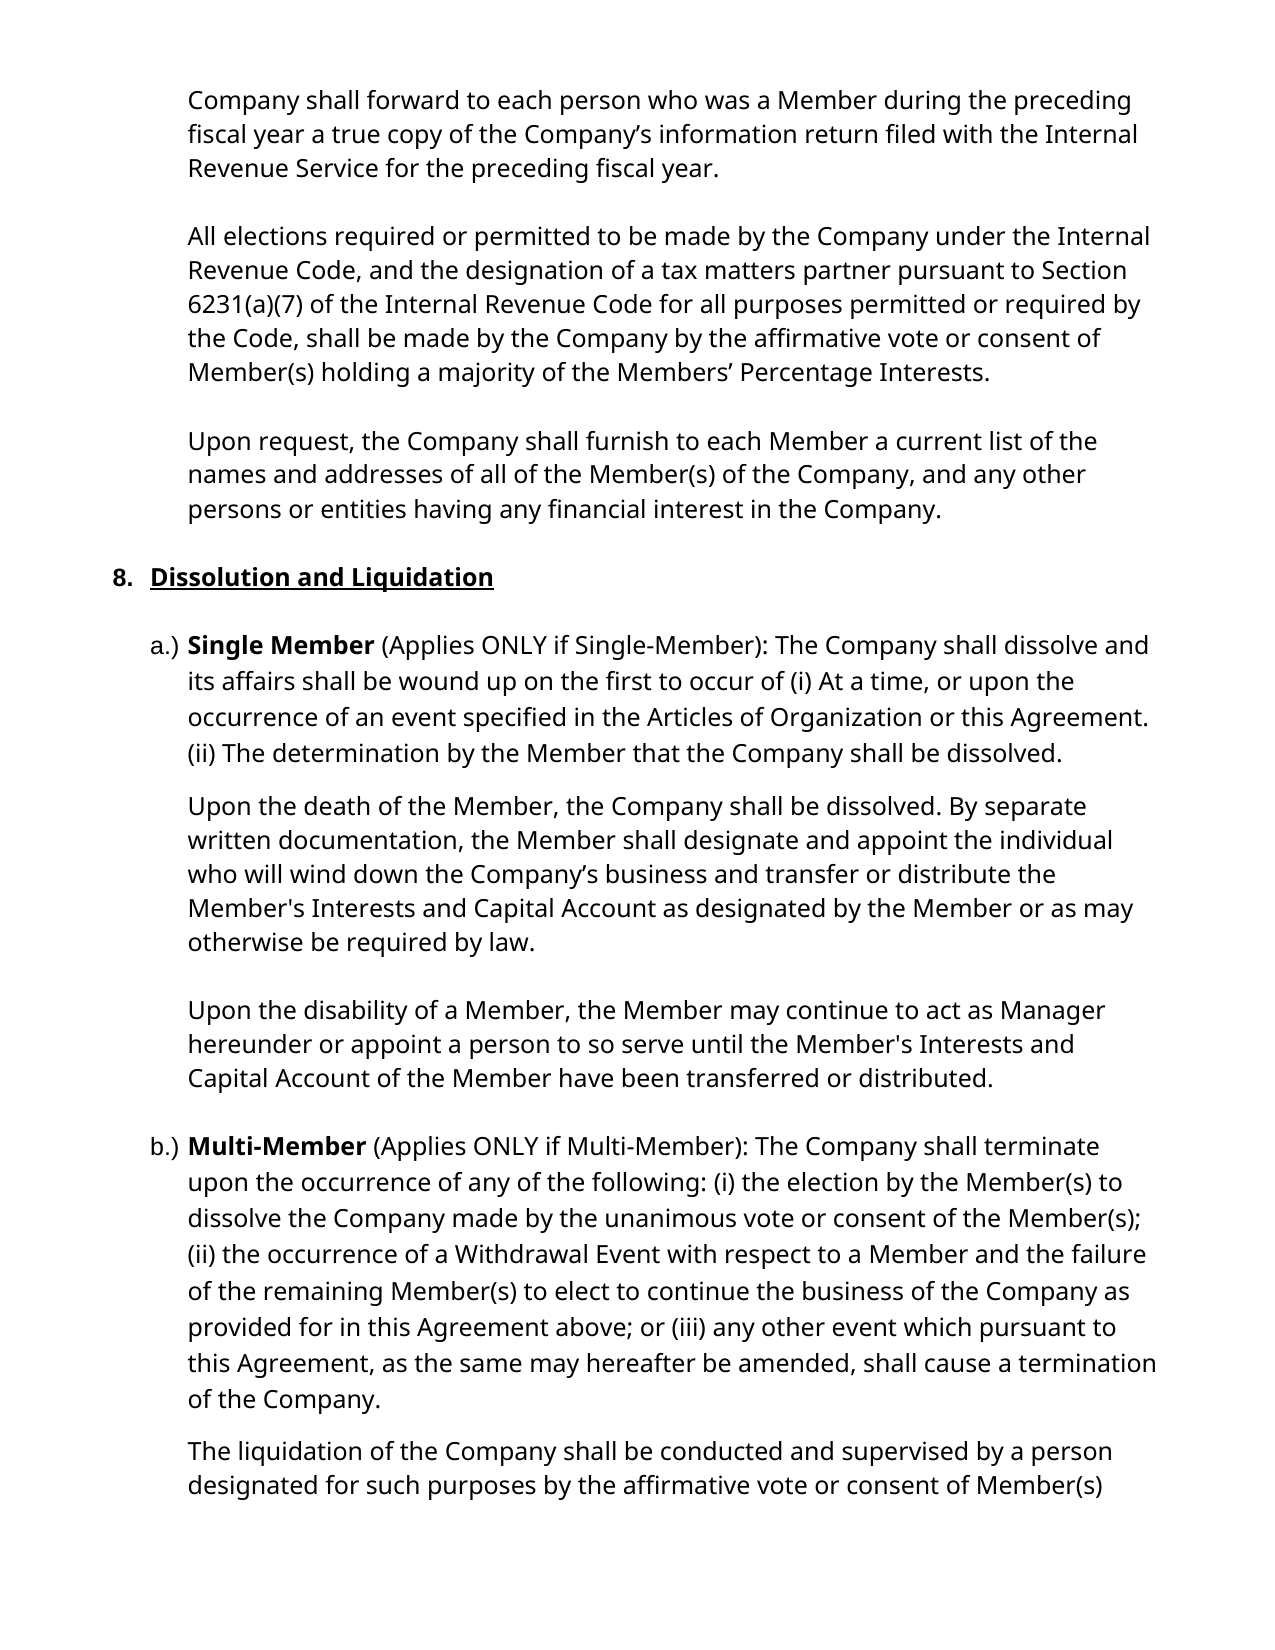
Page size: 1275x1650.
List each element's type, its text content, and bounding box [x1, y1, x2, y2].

text All elections required or permitted to be made by the Company under the Internal Revenue Code, and the designation of a tax matters partner pursuant to Section 6231(a)(7) of the Internal Revenue Code for all purposes permitted or required by the Code, shall be made by the Company by the affirmative vote or consent of Member(s) holding a majority of the Members’ Percentage Interests. [187, 219, 1162, 389]
text Upon the disability of a Member, the Member may continue to act as Manager hereunder or appoint a person to so serve until the Member's Interests and Capital Account of the Member have been transferred or distributed. [187, 993, 1162, 1095]
text Upon the death of the Member, the Company shall be dissolved. By separate written documentation, the Member shall designate and appoint the individual who will wind down the Company’s business and transfer or distribute the Member's Interests and Capital Account as designated by the Member or as may otherwise be required by law. [187, 788, 1162, 959]
list Dissolution and Liquidation [112, 559, 1162, 593]
text Upon request, the Company shall furnish to each Member a current list of the names and addresses of all of the Member(s) of the Company, and any other persons or entities having any financial interest in the Company. [187, 423, 1162, 525]
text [187, 82, 1162, 185]
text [187, 1434, 1162, 1502]
list Multi-Member (Applies ONLY if Multi-Member): The Company shall terminate upon the occurrence of any of the following: (i) the election by the Member(s) to dissolve the Company made by the unanimous vote or consent of the Member(s); (ii) the occurrence of a Withdrawal Event with respect to a Member and the failure of the remaining Member(s) to elect to continue the business of the Company as provided for in this Agreement above; or (iii) any other event which pursuant to this Agreement, as the same may hereafter be amended, shall cause a termination of the Company. [150, 1129, 1162, 1415]
list Single Member (Applies ONLY if Single-Member): The Company shall dissolve and its affairs shall be wound up on the first to occur of (i) At a time, or upon the occurrence of an event specified in the Articles of Organization or this Agreement. (ii) The determination by the Member that the Company shall be dissolved. [150, 627, 1162, 770]
